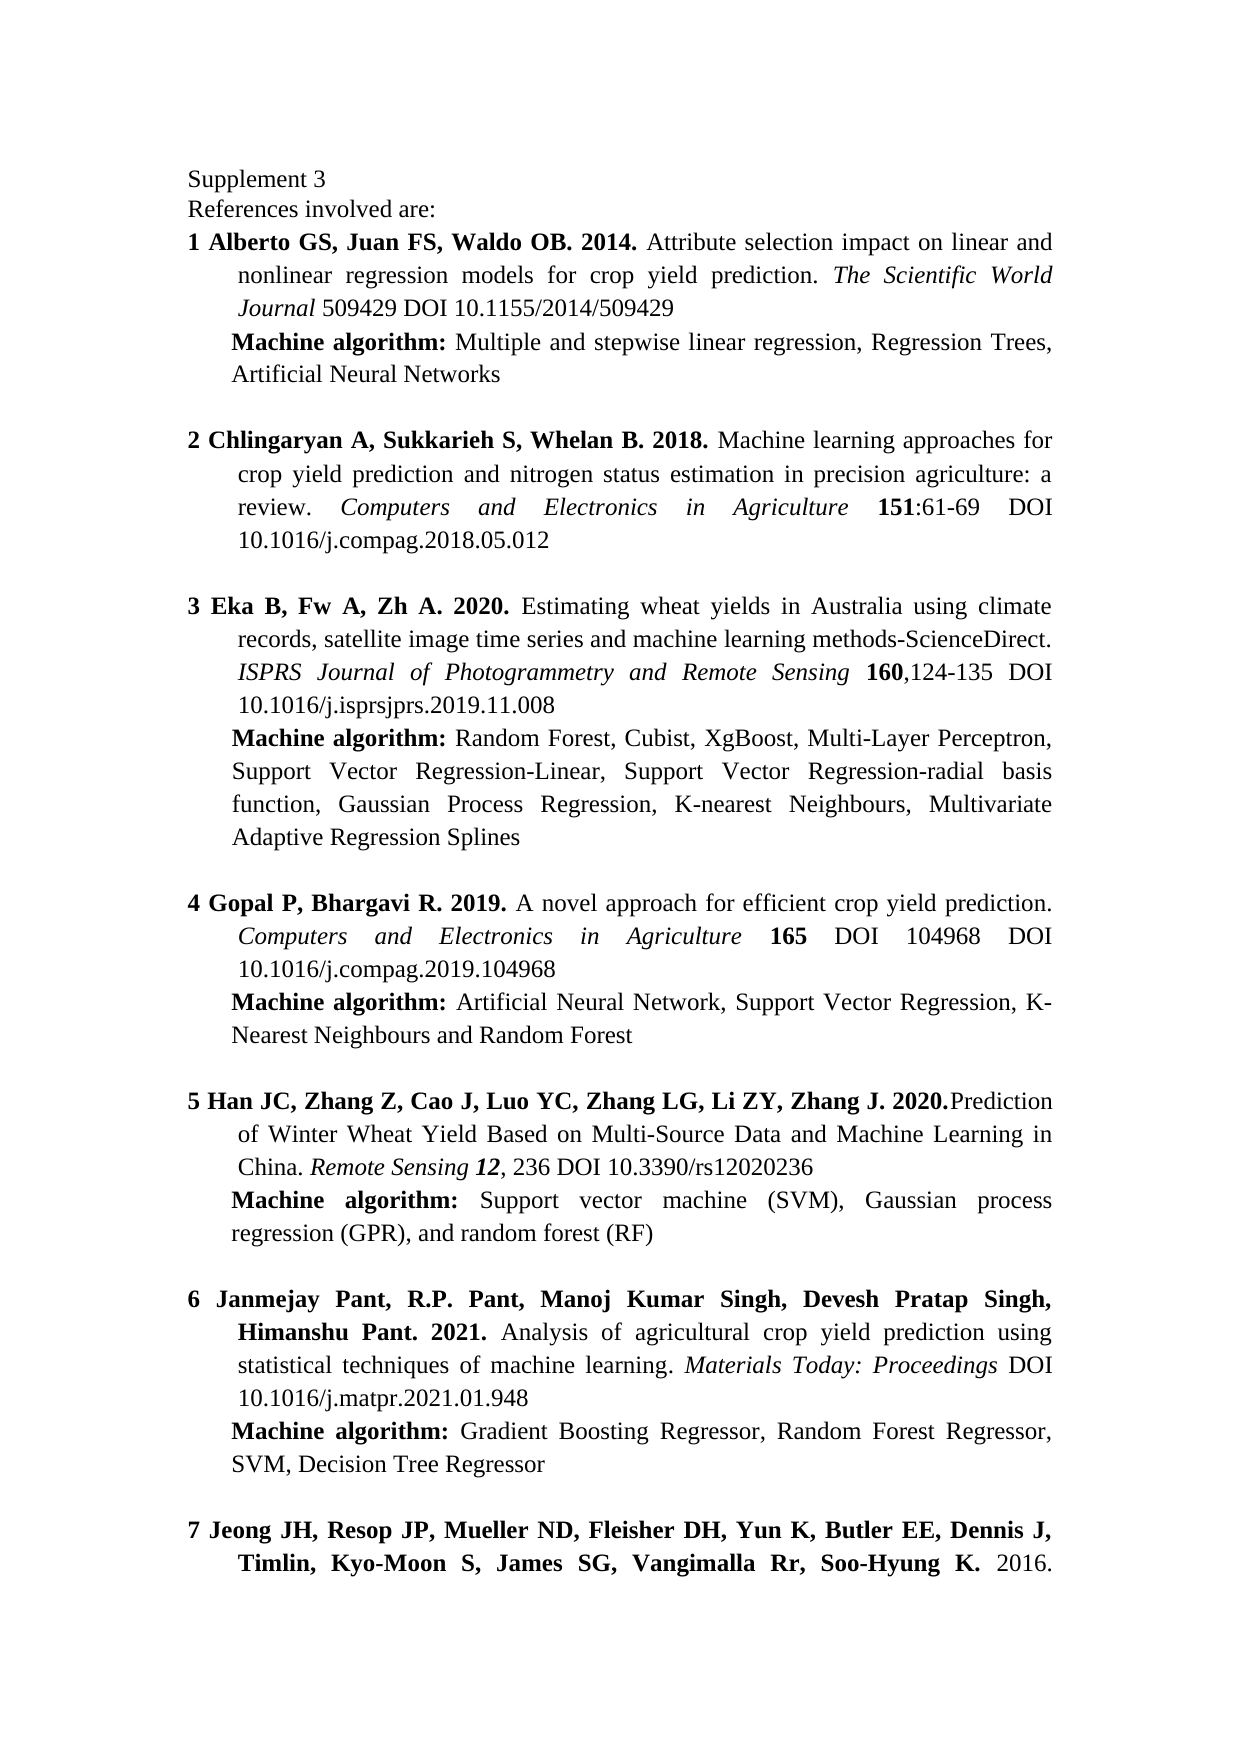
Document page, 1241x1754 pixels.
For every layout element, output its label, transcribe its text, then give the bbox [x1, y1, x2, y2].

text Machine algorithm: Random Forest, Cubist, XgBoost, Multi-Layer Perceptron, Support Vector Regression-Linear, Support Vector Regression-radial basis function, Gaussian Process Regression, K-nearest Neighbours, Multivariate Adaptive Regression Splines [232, 723, 1053, 851]
text 2 Chlingaryan A, Sukkarieh S, Whelan B. 2018. Machine learning approaches for crop yield prediction and nitrogen status estimation in precision agriculture: a review. Computers and Electronics in Agriculture 151:61-69 DOI 10.1016/j.compag.2018.05.012 [187, 426, 1053, 553]
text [187, 1515, 1053, 1577]
text 6 Janmejay Pant, R.P. Pant, Manoj Kumar Singh, Devesh Pratap Singh, Himanshu Pant. 2021. Analysis of agricultural crop yield prediction using statistical techniques of machine learning. Materials Today: Proceedings DOI 10.1016/j.matpr.2021.01.948 [187, 1284, 1053, 1412]
text Supplement 3 [187, 162, 1053, 194]
text Machine algorithm: Support vector machine (SVM), Gaussian process regression (GPR), and random forest (RF) [231, 1185, 1053, 1247]
text Machine algorithm: Multiple and stepwise linear regression, Regression Trees, Artificial Neural Networks [231, 327, 1053, 388]
text 5 Han JC, Zhang Z, Cao J, Luo YC, Zhang LG, Li ZY, Zhang J. 2020.Prediction of Winter Wheat Yield Based on Multi-Source Data and Machine Learning in China. Remote Sensing 12, 236 DOI 10.3390/rs12020236 [187, 1086, 1053, 1181]
text 1 Alberto GS, Juan FS, Waldo OB. 2014. Attribute selection impact on linear and nonlinear regression models for crop yield prediction. The Scientific World Journal 509429 DOI 10.1155/2014/509429 [187, 227, 1053, 322]
text Machine algorithm: Gradient Boosting Regressor, Random Forest Regressor, SVM, Decision Tree Regressor [231, 1416, 1053, 1478]
text 4 Gopal P, Bhargavi R. 2019. A novel approach for efficient crop yield prediction. Computers and Electronics in Agriculture 165 DOI 104968 DOI 10.1016/j.compag.2019.104968 [187, 888, 1053, 983]
text 3 Eka B, Fw A, Zh A. 2020. Estimating wheat yields in Australia using climate records, satellite image time series and machine learning methods-ScienceDirect. ISPRS Journal of Photogrammetry and Remote Sensing 160,124-135 DOI 10.1016/j.isprsjprs.2019.11.008 [187, 591, 1053, 718]
text Machine algorithm: Artificial Neural Network, Support Vector Regression, K-Nearest Neighbours and Random Forest [231, 987, 1053, 1049]
text References involved are: [187, 194, 1053, 223]
